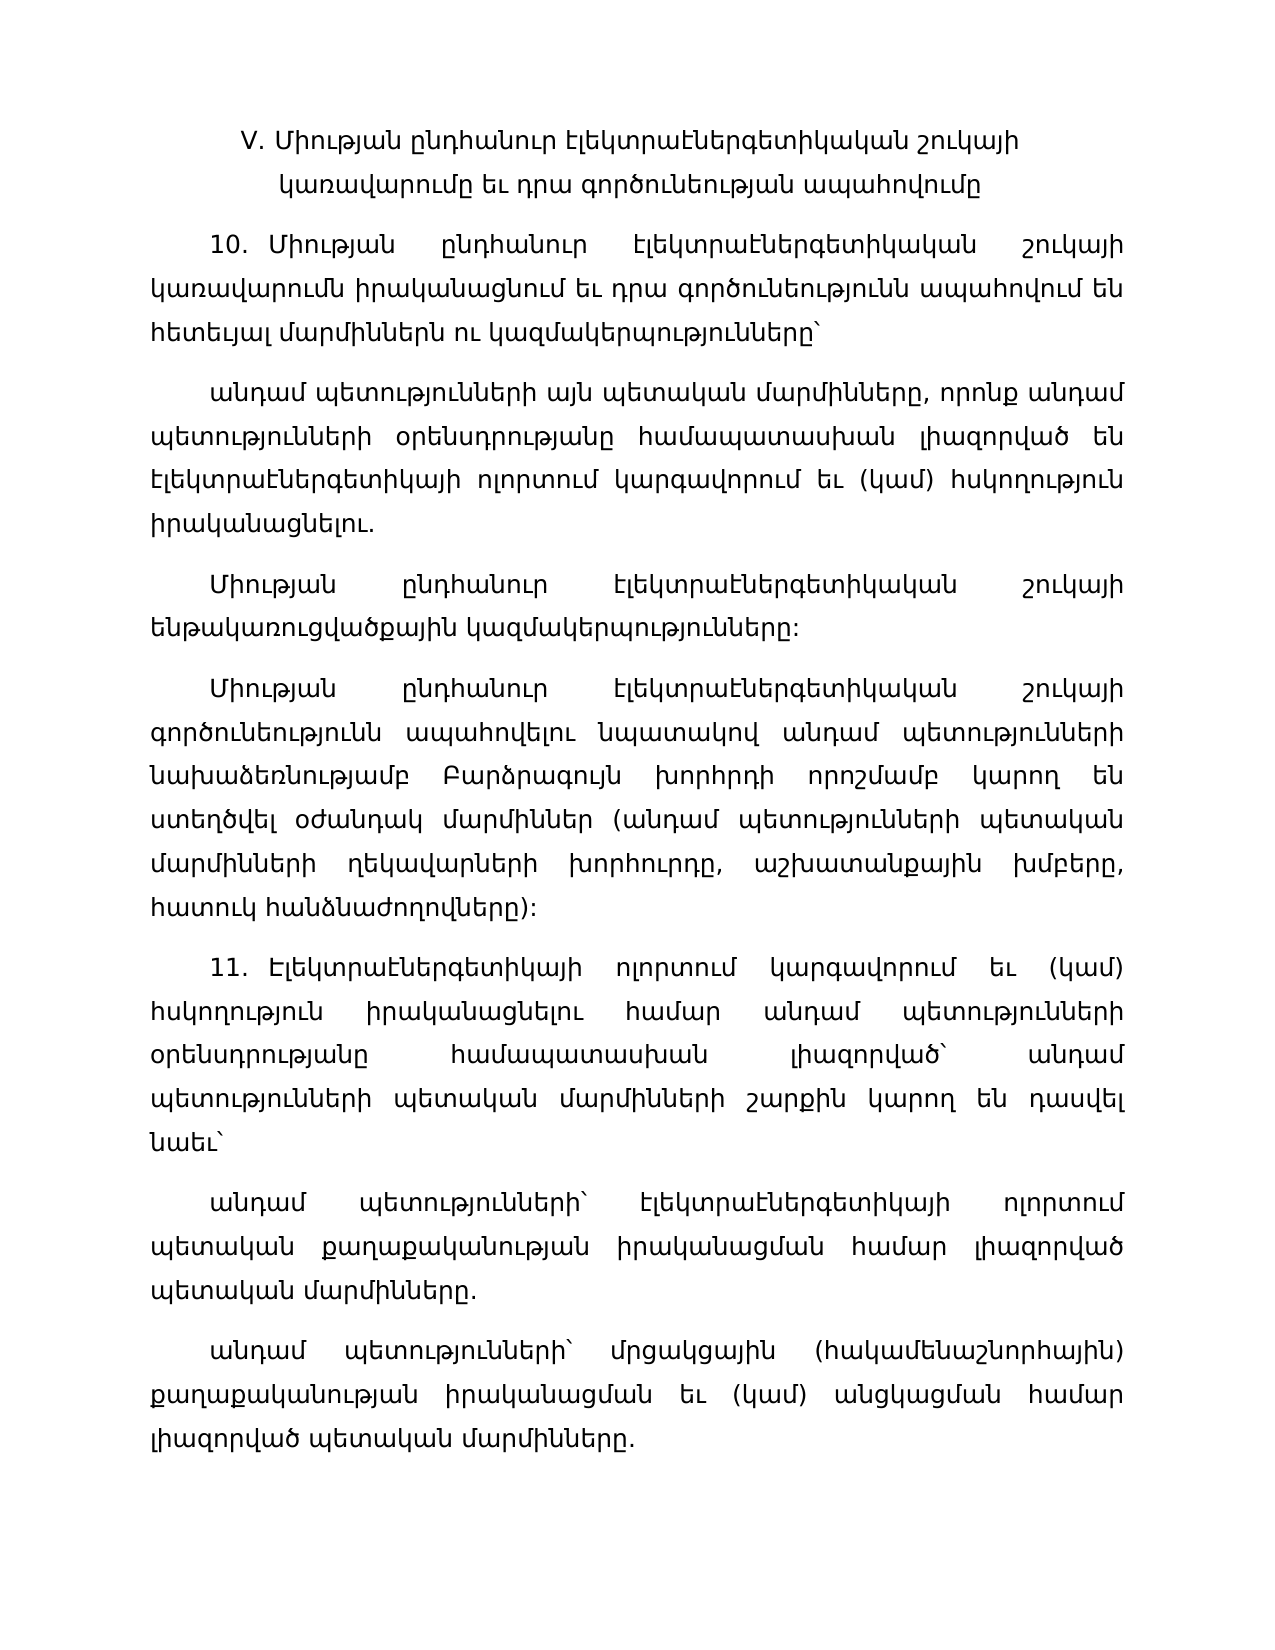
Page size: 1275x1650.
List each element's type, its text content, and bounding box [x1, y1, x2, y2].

text անդամ պետությունների այն պետական մարմինները, որոնք անդամ պետությունների օրենսդրությանը համապատասխան լիազորված են էլեկտրաէներգետիկայի ոլորտում կարգավորում եւ (կամ) հսկողություն իրականացնելու. [150, 378, 1125, 538]
text Միության ընդհանուր էլեկտրաէներգետիկական շուկայի ենթակառուցվածքային կազմակերպությունները: [150, 570, 1125, 643]
text 10. Միության ընդհանուր էլեկտրաէներգետիկական շուկայի կառավարումն իրականացնում եւ դրա գործունեությունն ապահովում են հետեւյալ մարմիններն ու կազմակերպությունները՝ [150, 230, 1125, 347]
text անդամ պետությունների՝ մրցակցային (հակամենաշնորհային) քաղաքականության իրականացման եւ (կամ) անցկացման համար լիազորված պետական մարմինները. [150, 1336, 1125, 1453]
text անդամ պետությունների՝ էլեկտրաէներգետիկայի ոլորտում պետական քաղաքականության իրականացման համար լիազորված պետական մարմինները. [150, 1188, 1125, 1305]
text V. Միության ընդհանուր էլեկտրաէներգետիկական շուկայի կառավարումը եւ դրա գործունեության ապահովումը [150, 126, 1110, 199]
text 11. Էլեկտրաէներգետիկայի ոլորտում կարգավորում եւ (կամ) հսկողություն իրականացնելու համար անդամ պետությունների օրենսդրությանը համապատասխան լիազորված՝ անդամ պետությունների պետական մարմինների շարքին կարող են դասվել նաեւ՝ [150, 953, 1125, 1157]
text Միության ընդհանուր էլեկտրաէներգետիկական շուկայի գործունեությունն ապահովելու նպատակով անդամ պետությունների նախաձեռնությամբ Բարձրագույն խորհրդի որոշմամբ կարող են ստեղծվել օժանդակ մարմիններ (անդամ պետությունների պետական մարմինների ղեկավարների խորհուրդը, աշխատանքային խմբերը, հատուկ հանձնաժողովները): [150, 674, 1125, 922]
